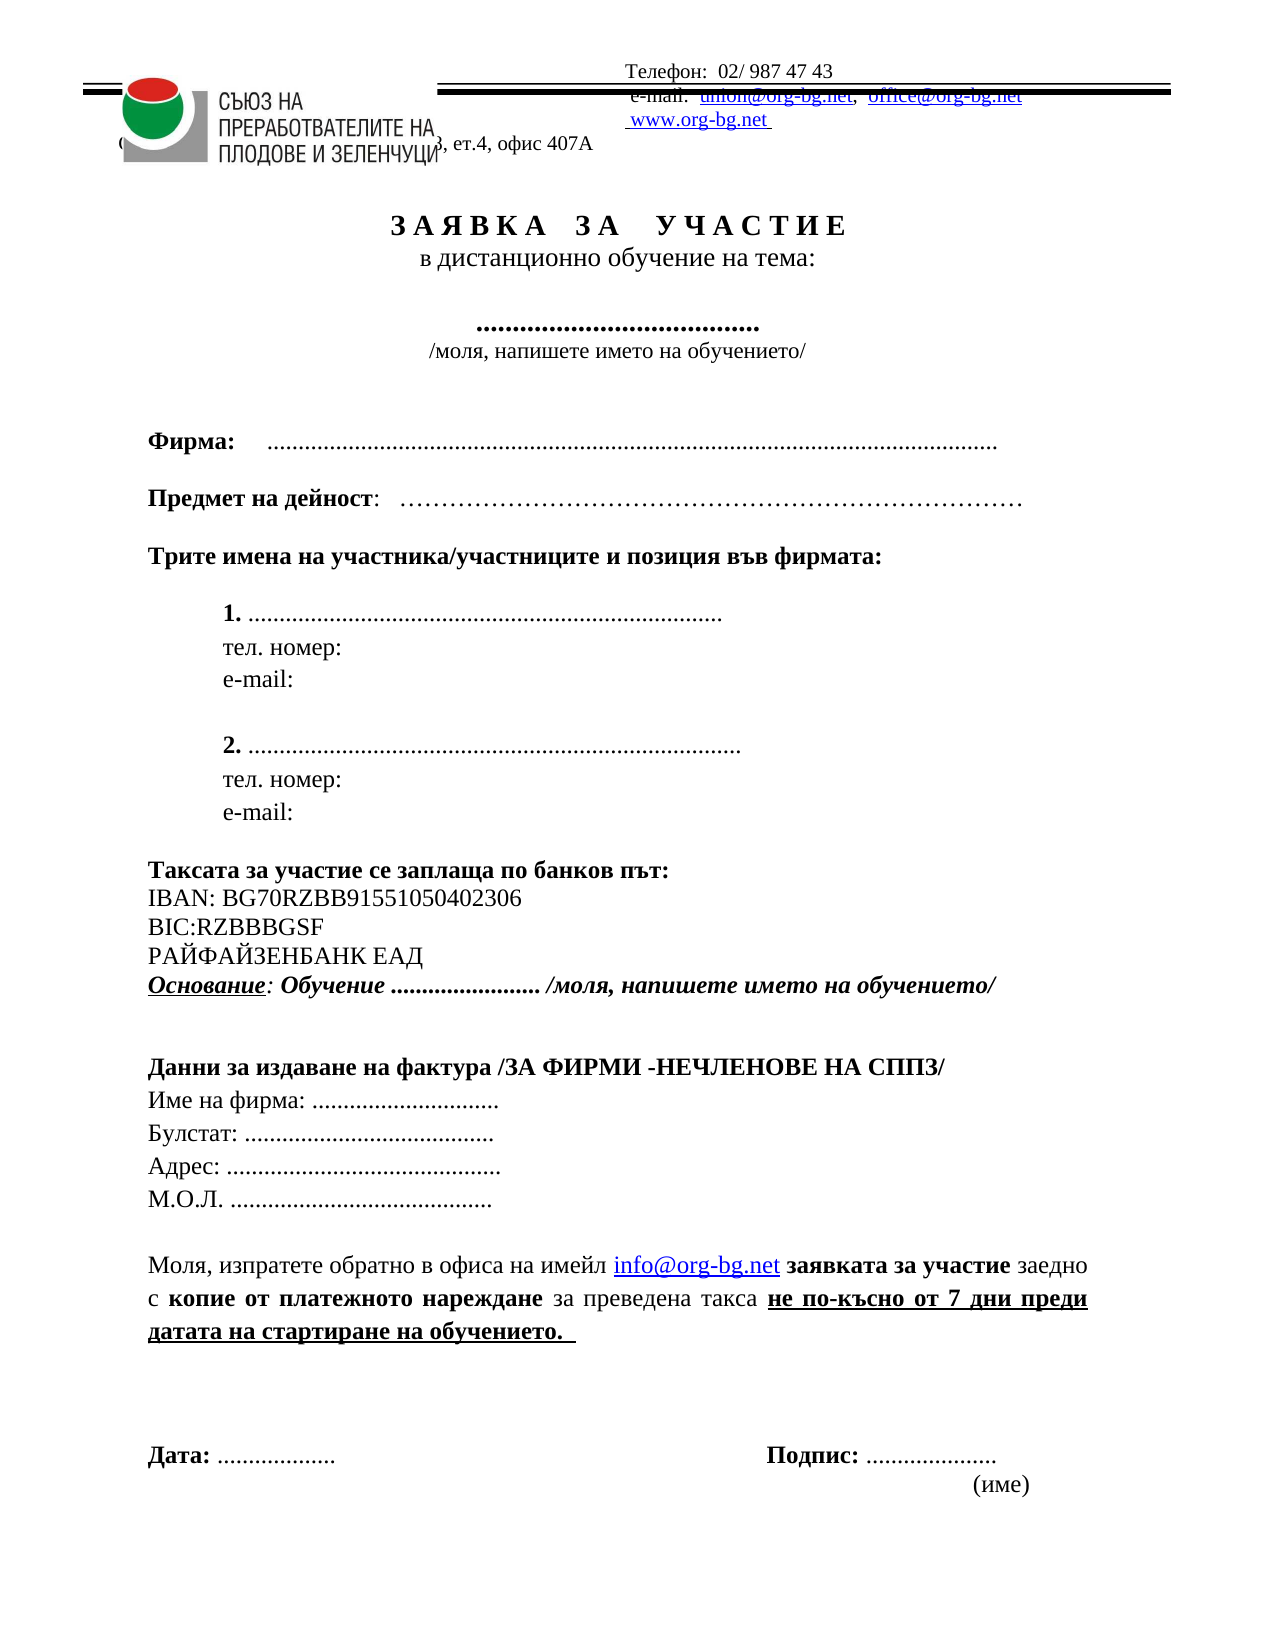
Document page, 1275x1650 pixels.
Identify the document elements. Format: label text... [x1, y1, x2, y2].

text З А Я В К А З А У Ч А С Т И Е [148, 208, 1088, 242]
text тел. номер: [148, 632, 1088, 660]
picture [122, 75, 438, 166]
text в дистанционно обучение на тема: [148, 242, 1088, 273]
text тел. номер: [148, 764, 1088, 792]
text София 1000, ул. "Г.С. Раковски” 108, ет.4, офис 407А [438, 131, 618, 155]
text 2. ............................................................................... [148, 731, 1088, 759]
text Моля, изпратете обратно в офиса на имейл info@org-bg.net заявката за участие заедно с копие от платежното нареждане за преведена такса не по-късно от 7 дни преди датата на стартиране на обучението. [148, 1250, 1088, 1345]
text Данни за издаване на фактура /ЗА ФИРМИ -НЕЧЛЕНОВЕ НА СППЗ/ [91, 1052, 1088, 1081]
text e-mail: [148, 664, 1088, 693]
text e-mail: [148, 797, 1088, 825]
text Адрес: ............................................ [148, 1151, 1088, 1180]
text Трите имена на участника/участниците и позиция във фирмата: [91, 541, 1088, 570]
text Телефон: 02/ 987 47 43 [625, 59, 1147, 83]
text IBAN: BG70RZBB91551050402306 [148, 883, 1088, 912]
text ....................................... [148, 304, 1088, 337]
text Дата: ................... Подпис: ..................... (име) [91, 1440, 1088, 1497]
text BIC:RZBBBGSF [148, 912, 1088, 941]
text /моля, напишете името на обучението/ [148, 337, 1088, 364]
text М.О.Л. .......................................... [148, 1184, 1088, 1213]
text www.org-bg.net [625, 107, 1147, 131]
text Фирма: ..................................................................................................................... [148, 426, 1088, 455]
text 1. ............................................................................ [148, 598, 1088, 627]
text Основание: Обучение ........................ /моля, напишете името на обучението/ [148, 970, 1088, 998]
text Име на фирма: .............................. [148, 1085, 1088, 1114]
text Булстат: ........................................ [148, 1118, 1088, 1147]
text РАЙФАЙЗЕНБАНК ЕАД [148, 941, 1088, 970]
text Предмет на дейност: ………………………………………………………………… [91, 483, 1088, 512]
text Таксата за участие се заплаща по банков път: [148, 855, 1088, 883]
